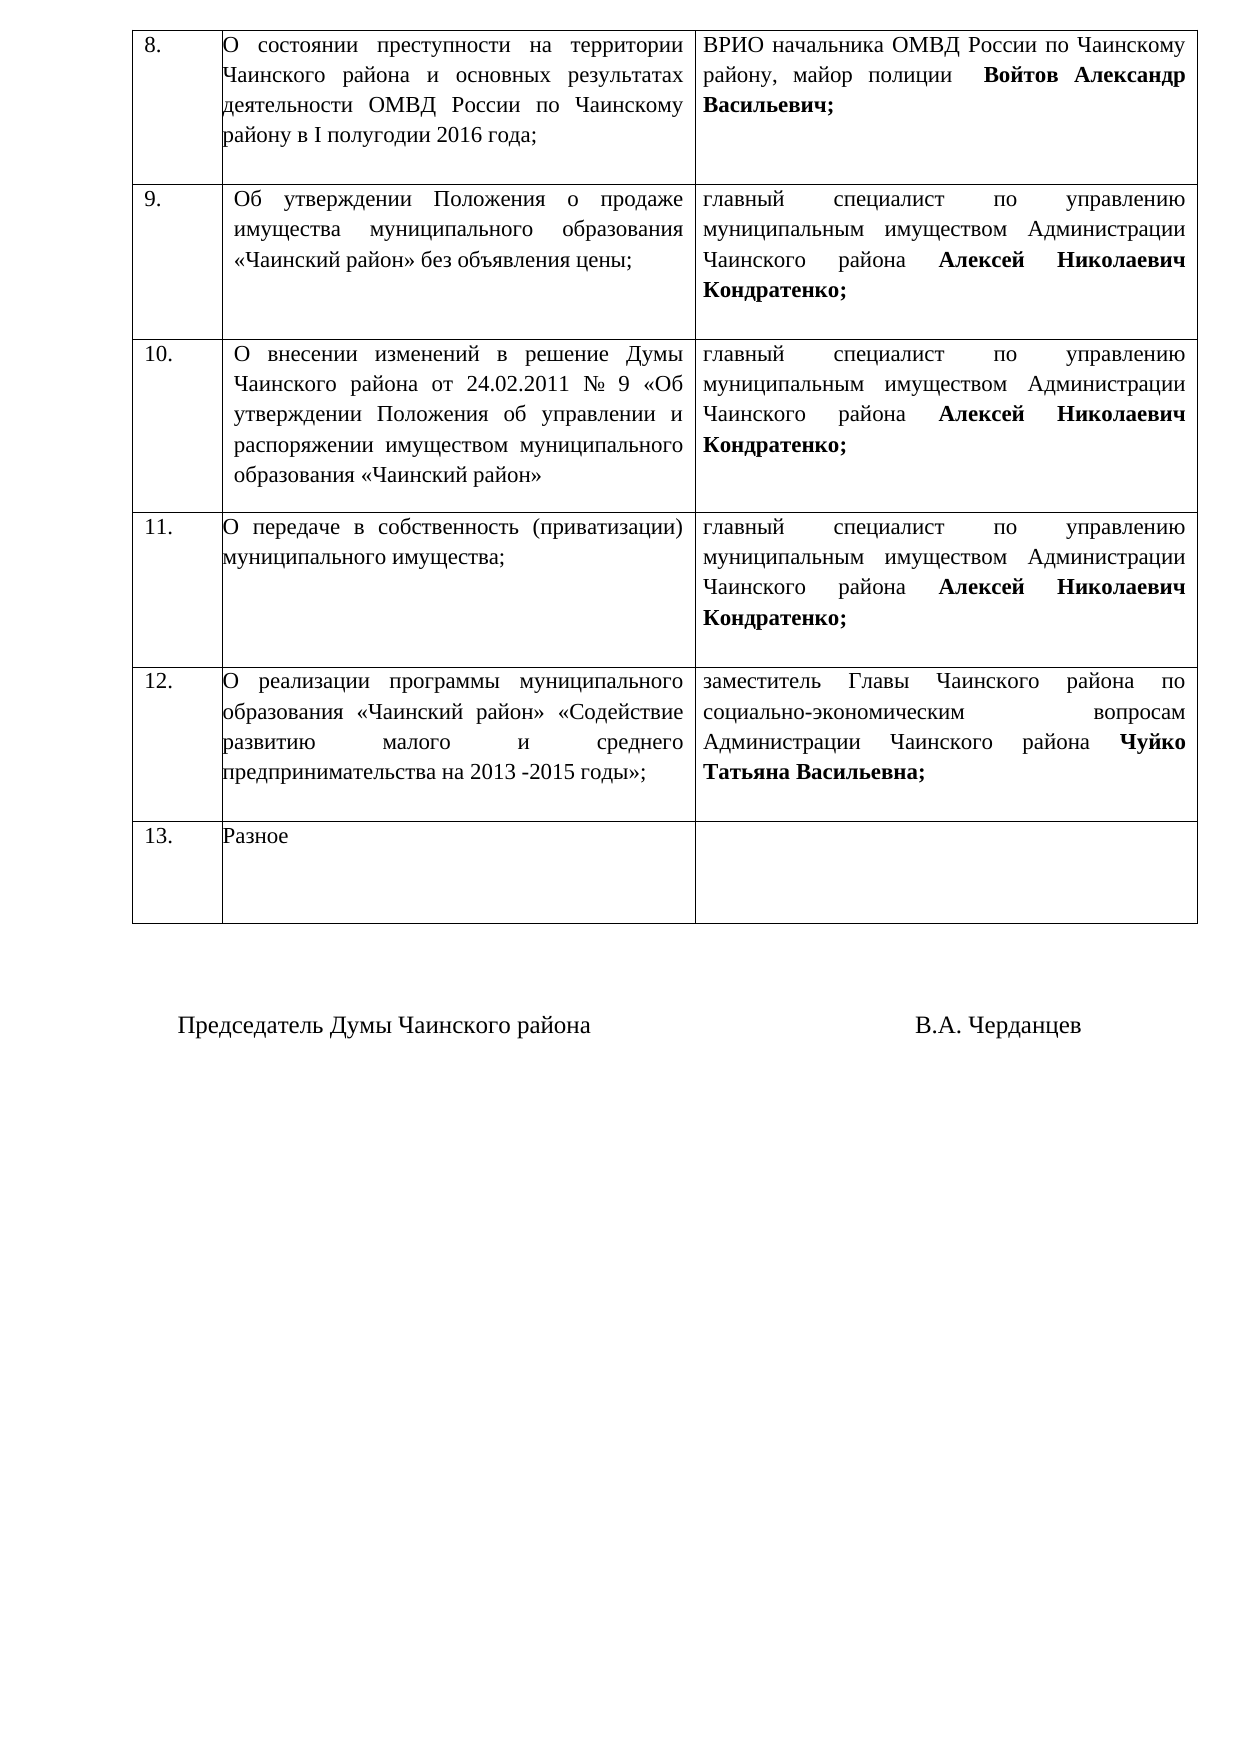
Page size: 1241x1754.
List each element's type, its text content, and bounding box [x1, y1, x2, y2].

table_cell главный специалист по управлению муниципальным имуществом Администрации Чаинского района Алексей Николаевич Кондратенко; [696, 185, 1197, 339]
table_cell 8. [133, 31, 222, 184]
table_cell О реализации программы муниципального образования «Чаинский район» «Содействие развитию малого и среднего предпринимательства на 2013 -2015 годы»; [223, 668, 695, 821]
table_cell 12. [133, 668, 222, 821]
table_cell О передаче в собственность (приватизации) муниципального имущества; [223, 513, 695, 667]
table_cell О состоянии преступности на территории Чаинского района и основных результатах деятельности ОМВД России по Чаинскому району в I полугодии 2016 года; [223, 31, 695, 184]
table_cell О внесении изменений в решение Думы Чаинского района от 24.02.2011 № 9 «Об утверждении Положения об управлении и распоряжении имуществом муниципального образования «Чаинский район» [223, 340, 695, 512]
table_cell 10. [133, 340, 222, 512]
table_cell главный специалист по управлению муниципальным имуществом Администрации Чаинского района Алексей Николаевич Кондратенко; [696, 513, 1197, 667]
table_cell 13. [133, 822, 222, 922]
table_cell заместитель Главы Чаинского района по социально-экономическим вопросам Администрации Чаинского района Чуйко Татьяна Васильевна; [696, 668, 1197, 821]
table_cell 9. [133, 185, 222, 339]
table_cell ВРИО начальника ОМВД России по Чаинскому району, майор полиции Войтов Александр Васильевич; [696, 31, 1197, 184]
table_cell Об утверждении Положения о продаже имущества муниципального образования «Чаинский район» без объявления цены; [223, 185, 695, 339]
table_cell 11. [133, 513, 222, 667]
text Председатель Думы Чаинского района В.А. Черданцев [177, 1010, 1152, 1038]
table_cell главный специалист по управлению муниципальным имуществом Администрации Чаинского района Алексей Николаевич Кондратенко; [696, 340, 1197, 512]
table_cell [696, 822, 1197, 922]
table_cell Разное [223, 822, 695, 922]
